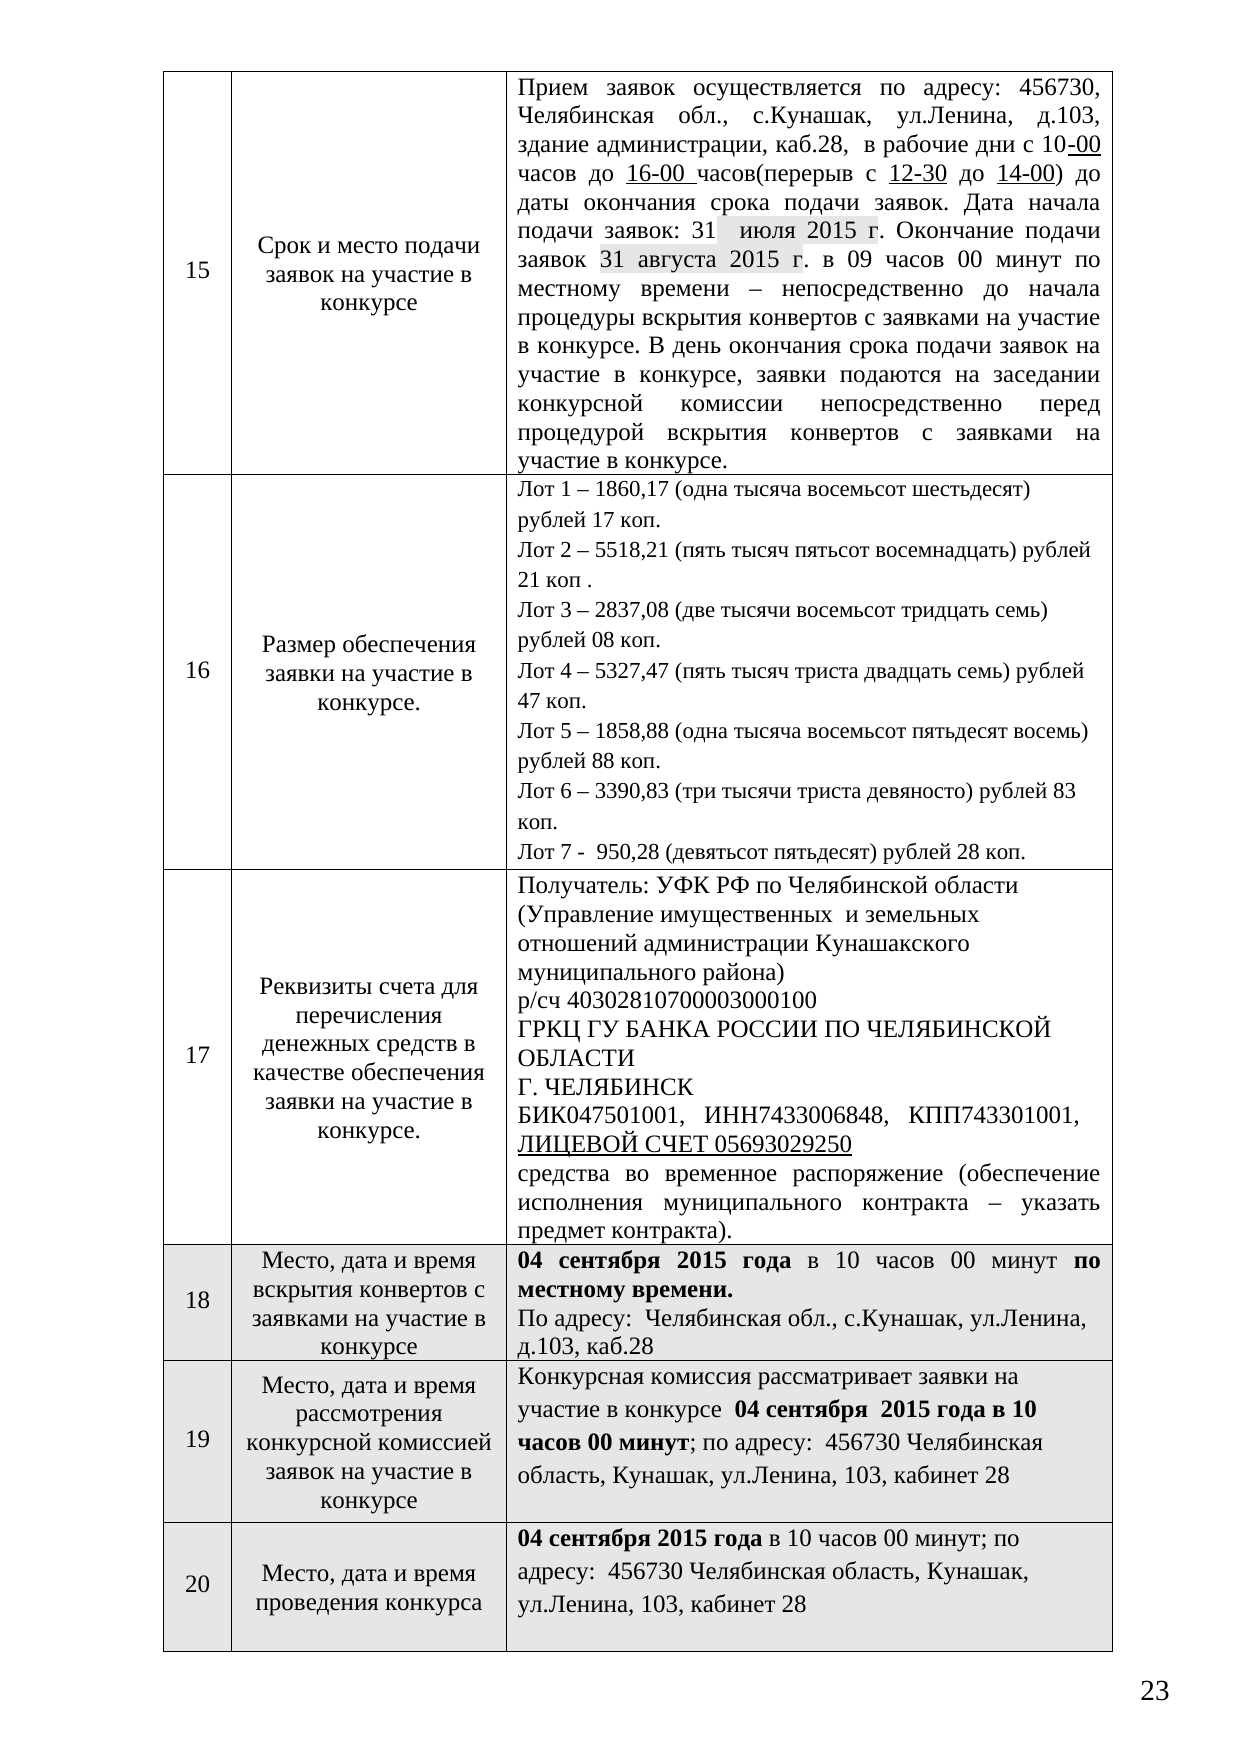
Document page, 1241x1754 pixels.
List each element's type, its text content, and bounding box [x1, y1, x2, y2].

table_cell Место, дата и время рассмотрения конкурсной комиссией заявок на участие в конкурсе [232, 1361, 506, 1522]
table_cell 16 [164, 475, 231, 869]
table_cell Место, дата и время вскрытия конвертов с заявками на участие в конкурсе [232, 1245, 506, 1360]
table_cell 18 [164, 1245, 231, 1360]
table_cell Срок и место подачи заявок на участие в конкурсе [232, 72, 506, 474]
table_cell 17 [164, 870, 231, 1244]
table_cell 15 [164, 72, 231, 474]
table_cell Конкурсная комиссия рассматривает заявки на участие в конкурсе 04 сентября 2015 года в 10 часов 00 минут; по адресу: 456730 Челябинская область, Кунашак, ул.Ленина, 103, кабинет 28 [507, 1361, 1112, 1522]
table_cell 19 [164, 1361, 231, 1522]
table_cell 04 сентября 2015 года в 10 часов 00 минут по местному времени. По адресу: Челябинская обл., с.Кунашак, ул.Ленина, д.103, каб.28 [507, 1245, 1112, 1360]
table_cell Место, дата и время проведения конкурса [232, 1523, 506, 1651]
table_cell Реквизиты счета для перечисления денежных средств в качестве обеспечения заявки на участие в конкурсе. [232, 870, 506, 1244]
table_cell Получатель: УФК РФ по Челябинской области (Управление имущественных и земельных отношений администрации Кунашакского муниципального района) р/сч 40302810700003000100 ГРКЦ ГУ БАНКА РОССИИ ПО ЧЕЛЯБИНСКОЙ ОБЛАСТИ Г. ЧЕЛЯБИНСК БИК047501001, ИНН7433006848, КПП743301001, ЛИЦЕВОЙ СЧЕТ 05693029250 средства во временное распоряжение (обеспечение исполнения муниципального контракта – указать предмет контракта). [507, 870, 1112, 1244]
table_cell Размер обеспечения заявки на участие в конкурсе. [232, 475, 506, 869]
table_cell Лот 1 – 1860,17 (одна тысяча восемьсот шестьдесят) рублей 17 коп. Лот 2 – 5518,21 (пять тысяч пятьсот восемнадцать) рублей 21 коп . Лот 3 – 2837,08 (две тысячи восемьсот тридцать семь) рублей 08 коп. Лот 4 – 5327,47 (пять тысяч триста двадцать семь) рублей 47 коп. Лот 5 – 1858,88 (одна тысяча восемьсот пятьдесят восемь) рублей 88 коп. Лот 6 – 3390,83 (три тысячи триста девяносто) рублей 83 коп. Лот 7 - 950,28 (девятьсот пятьдесят) рублей 28 коп. [507, 475, 1112, 869]
table_cell Прием заявок осуществляется по адресу: 456730, Челябинская обл., с.Кунашак, ул.Ленина, д.103, здание администрации, каб.28, в рабочие дни с 10-00 часов до 16-00 часов(перерыв с 12-30 до 14-00) до даты окончания срока подачи заявок. Дата начала подачи заявок: 31 июля . Окончание подачи заявок 31 августа . в 09 часов 00 минут по местному времени – непосредственно до начала процедуры вскрытия конвертов с заявками на участие в конкурсе. В день окончания срока подачи заявок на участие в конкурсе, заявки подаются на заседании конкурсной комиссии непосредственно перед процедурой вскрытия конвертов с заявками на участие в конкурсе. [507, 72, 1112, 474]
table_cell 04 сентября 2015 года в 10 часов 00 минут; по адресу: 456730 Челябинская область, Кунашак, ул.Ленина, 103, кабинет 28 [507, 1523, 1112, 1651]
table_cell 20 [164, 1523, 231, 1651]
